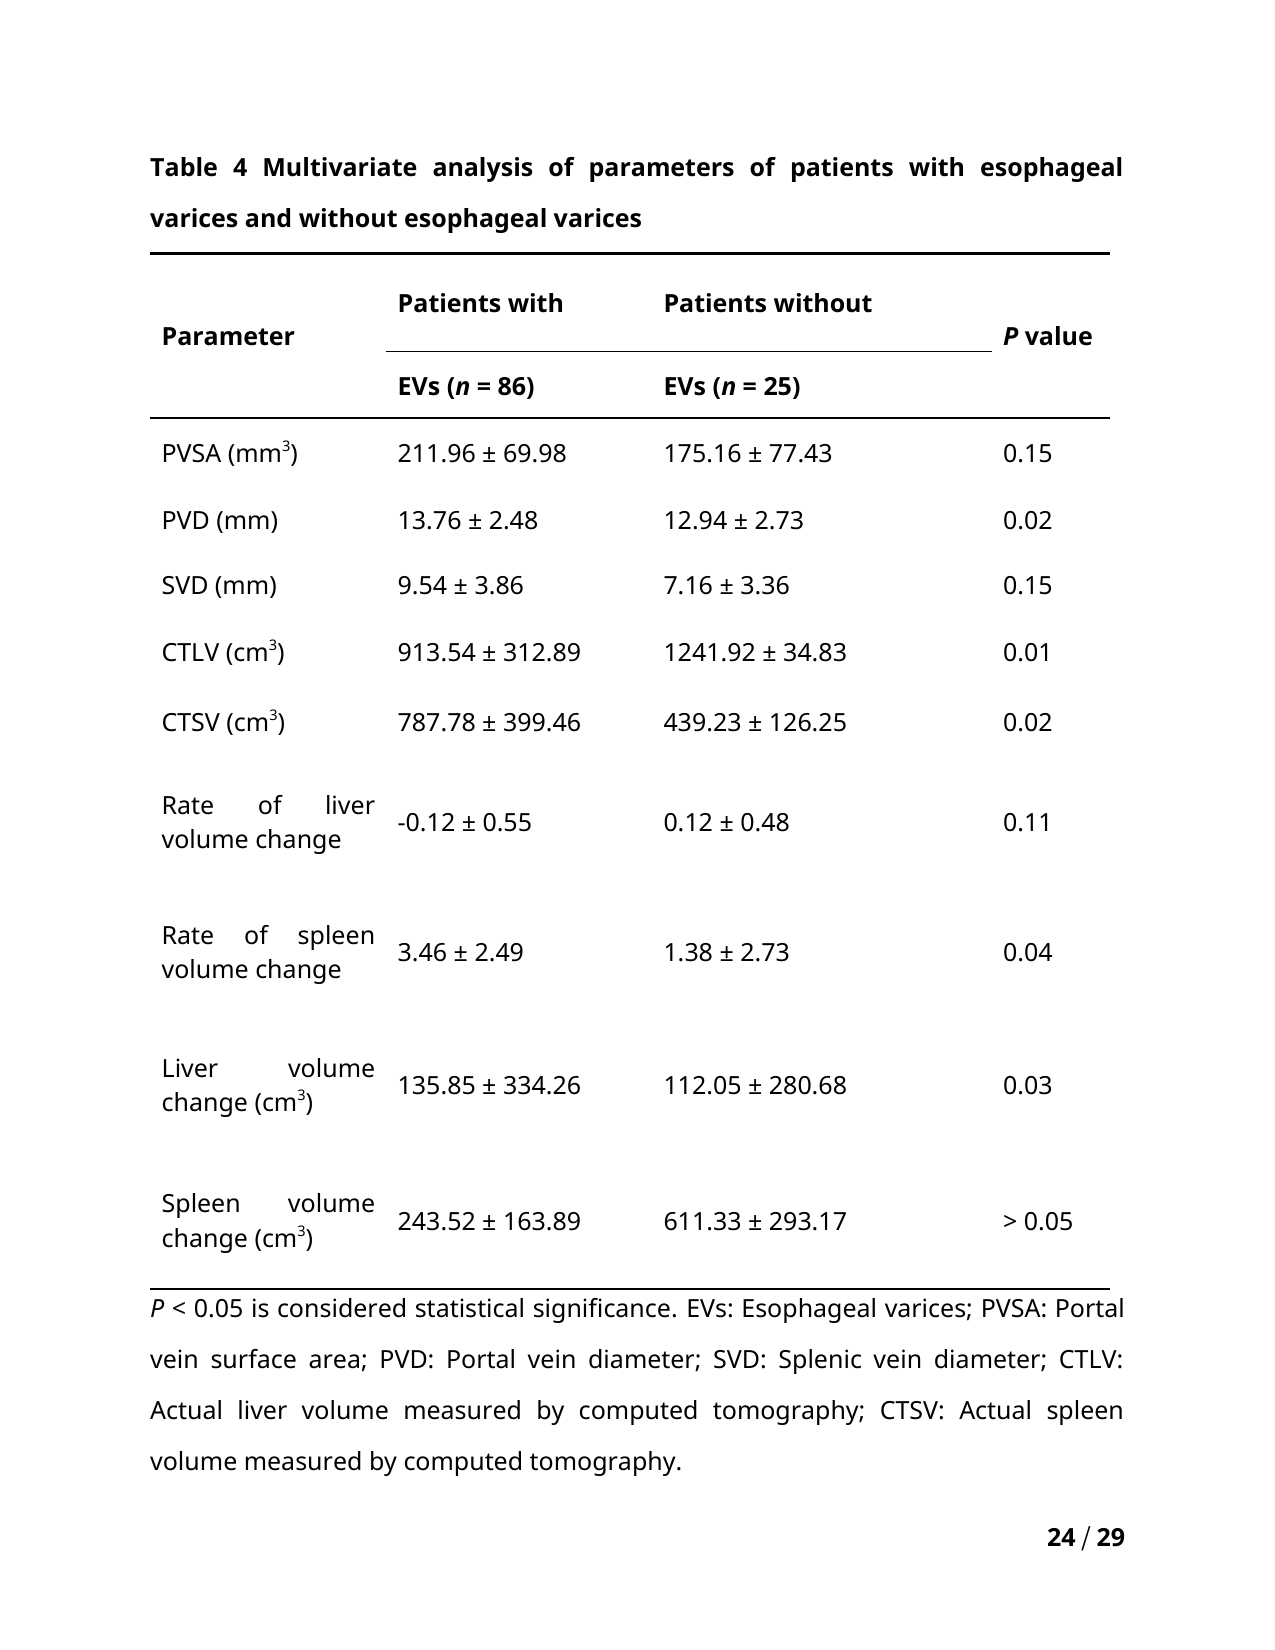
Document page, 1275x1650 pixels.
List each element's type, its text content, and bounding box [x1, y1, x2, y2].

table_cell 787.78 ± 399.46 [386, 687, 652, 757]
table_cell Spleen volume change (cm3) [150, 1152, 386, 1288]
table_cell 112.05 ± 280.68 [652, 1017, 992, 1152]
table_cell -0.12 ± 0.55 [386, 757, 652, 887]
table_cell 0.04 [992, 887, 1110, 1017]
table_cell CTSV (cm3) [150, 687, 386, 757]
table_cell SVD (mm) [150, 552, 386, 617]
table_cell 7.16 ± 3.36 [652, 552, 992, 617]
table_cell 175.16 ± 77.43 [652, 419, 992, 487]
table_cell 1241.92 ± 34.83 [652, 617, 992, 687]
text Table 4 Multivariate analysis of parameters of patients with esophageal varices and without esophageal varices [150, 150, 1125, 235]
table_cell Rate of spleen volume change [150, 887, 386, 1017]
table_cell 135.85 ± 334.26 [386, 1017, 652, 1152]
table_cell Rate of liver volume change [150, 757, 386, 887]
table_cell PVD (mm) [150, 487, 386, 552]
table_cell 0.15 [992, 552, 1110, 617]
table_cell 0.03 [992, 1017, 1110, 1152]
table_cell 0.15 [992, 419, 1110, 487]
table_header Patients with [386, 255, 652, 351]
table_cell 12.94 ± 2.73 [652, 487, 992, 552]
table_cell 13.76 ± 2.48 [386, 487, 652, 552]
table_cell > 0.05 [992, 1152, 1110, 1288]
table_cell 611.33 ± 293.17 [652, 1152, 992, 1288]
table_cell 0.02 [992, 687, 1110, 757]
table_cell 0.01 [992, 617, 1110, 687]
text P < 0.05 is considered statistical significance. EVs: Esophageal varices; PVSA: Portal vein surface area; PVD: Portal vein diameter; SVD: Splenic vein diameter; CTLV: Actual liver volume measured by computed tomography; CTSV: Actual spleen volume measured by computed tomography. [150, 1290, 1125, 1478]
table_cell CTLV (cm3) [150, 617, 386, 687]
table_cell 913.54 ± 312.89 [386, 617, 652, 687]
table_cell EVs (n = 86) [386, 352, 652, 417]
table_cell 0.11 [992, 757, 1110, 887]
table_header Parameter [150, 255, 386, 417]
table_header Patients without [652, 255, 992, 351]
table_cell 9.54 ± 3.86 [386, 552, 652, 617]
table_cell 0.02 [992, 487, 1110, 552]
table_cell 243.52 ± 163.89 [386, 1152, 652, 1288]
table_cell 1.38 ± 2.73 [652, 887, 992, 1017]
table_cell 439.23 ± 126.25 [652, 687, 992, 757]
table_cell Liver volume change (cm3) [150, 1017, 386, 1152]
table_cell EVs (n = 25) [652, 352, 992, 417]
table_cell 211.96 ± 69.98 [386, 419, 652, 487]
table_header P value [992, 255, 1110, 417]
table_cell 0.12 ± 0.48 [652, 757, 992, 887]
table_cell 3.46 ± 2.49 [386, 887, 652, 1017]
table_cell PVSA (mm3) [150, 419, 386, 487]
